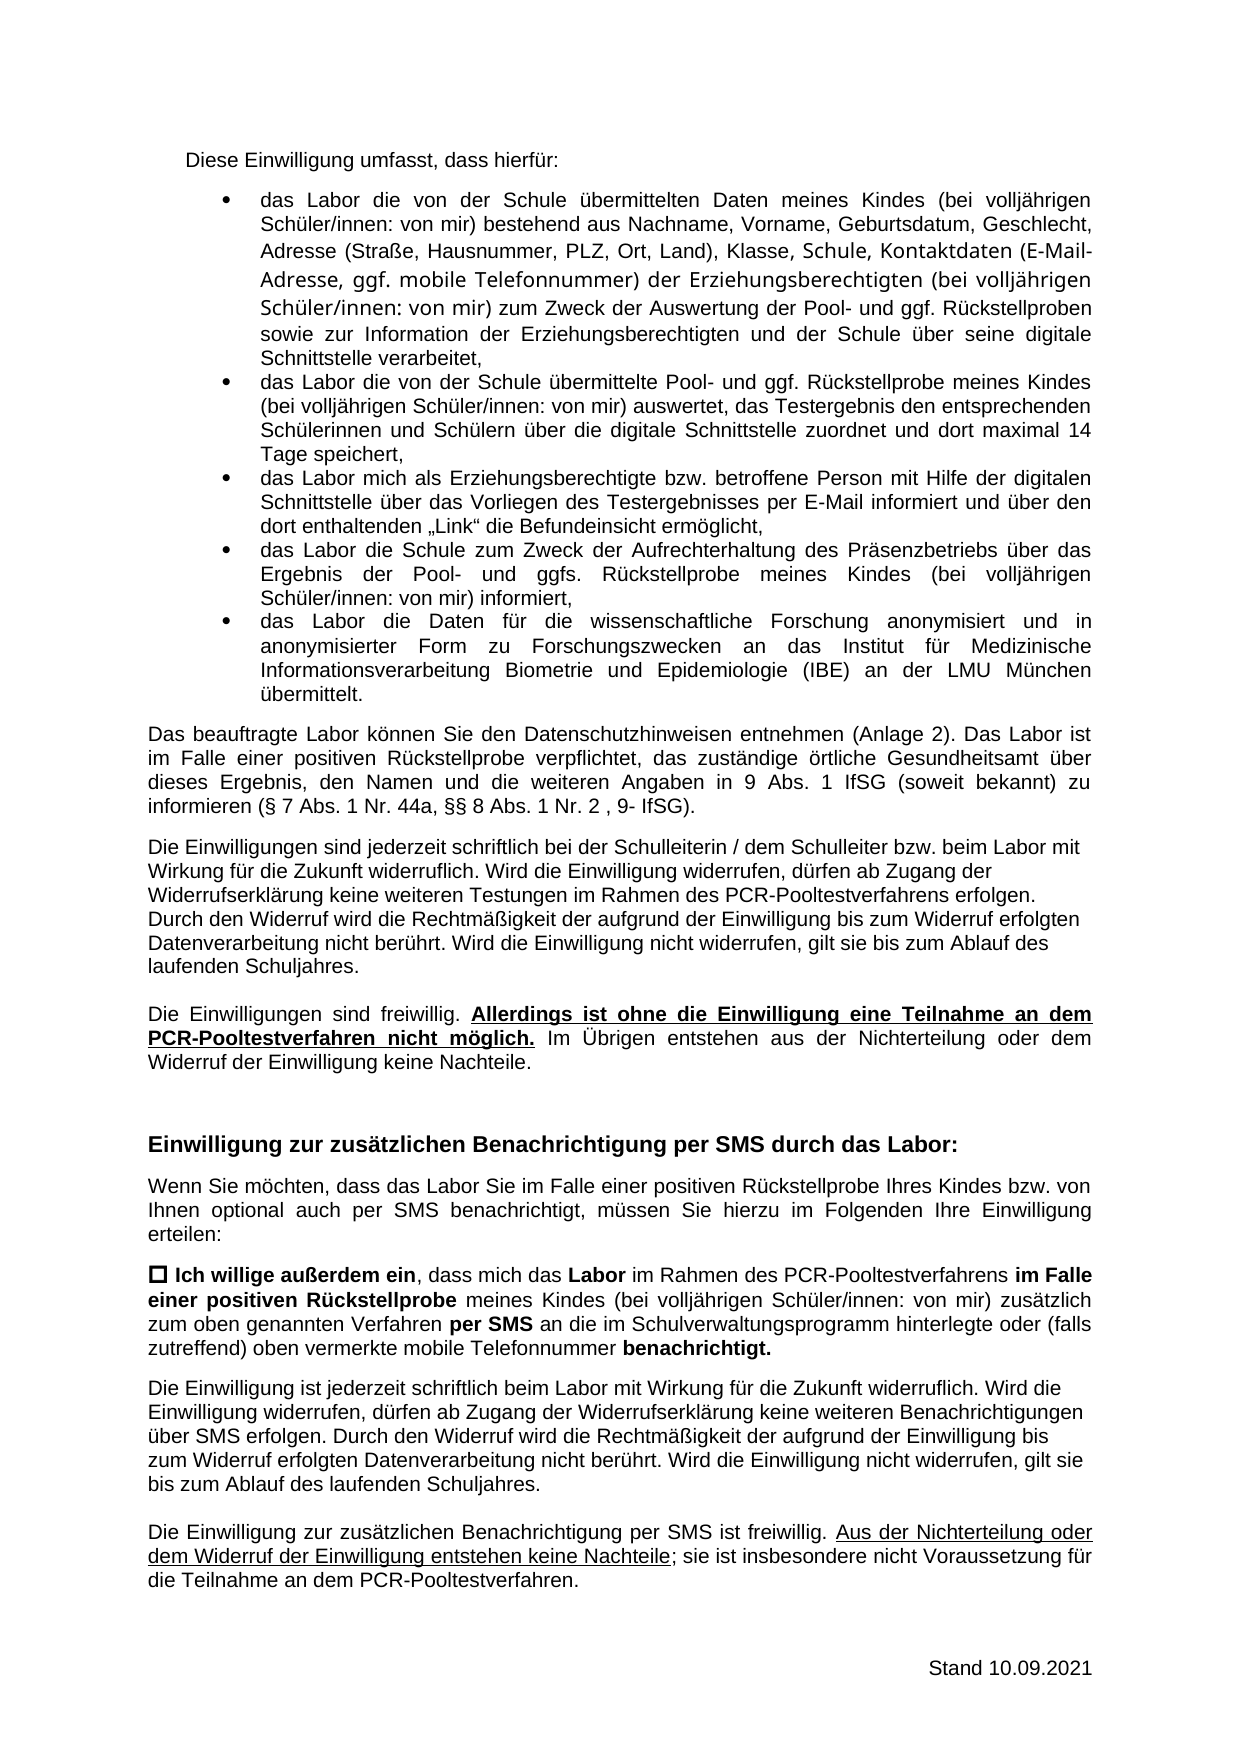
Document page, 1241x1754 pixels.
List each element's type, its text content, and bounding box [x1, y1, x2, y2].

text Das beauftragte Labor können Sie den Datenschutzhinweisen entnehmen (Anlage 2). Das Labor ist im Falle einer positiven Rückstellprobe verpflichtet, das zuständige örtliche Gesundheitsamt über dieses Ergebnis, den Namen und die weiteren Angaben in 9 Abs. 1 IfSG (soweit bekannt) zu informieren (§ 7 Abs. 1 Nr. 44a, §§ 8 Abs. 1 Nr. 2 , 9- IfSG). [148, 722, 1093, 818]
list das Labor die von der Schule übermittelte Pool- und ggf. Rückstellprobe meines Kindes (bei volljährigen Schüler/innen: von mir) auswertet, das Testergebnis den entsprechenden Schülerinnen und Schülern über die digitale Schnittstelle zuordnet und dort maximal 14 Tage speichert, [223, 369, 1093, 465]
list das Labor mich als Erziehungsberechtigte bzw. betroffene Person mit Hilfe der digitalen Schnittstelle über das Vorliegen des Testergebnisses per E-Mail informiert und über den dort enthaltenden „Link“ die Befundeinsicht ermöglicht, [223, 465, 1093, 537]
text Die Einwilligung zur zusätzlichen Benachrichtigung per SMS ist freiwillig. Aus der Nichterteilung oder dem Widerruf der Einwilligung entstehen keine Nachteile; sie ist insbesondere nicht Voraussetzung für die Teilnahme an dem PCR-Pooltestverfahren. [148, 1520, 1093, 1592]
text Ich willige außerdem ein, dass mich das Labor im Rahmen des PCR-Pooltestverfahrens im Falle einer positiven Rückstellprobe meines Kindes (bei volljährigen Schüler/innen: von mir) zusätzlich zum oben genannten Verfahren per SMS an die im Schulverwaltungsprogramm hinterlegte oder (falls zutreffend) oben vermerkte mobile Telefonnummer benachrichtigt. [148, 1263, 1093, 1359]
text Die Einwilligung ist jederzeit schriftlich beim Labor mit Wirkung für die Zukunft widerruflich. Wird die Einwilligung widerrufen, dürfen ab Zugang der Widerrufserklärung keine weiteren Benachrichtigungen über SMS erfolgen. Durch den Widerruf wird die Rechtmäßigkeit der aufgrund der Einwilligung bis zum Widerruf erfolgten Datenverarbeitung nicht berührt. Wird die Einwilligung nicht widerrufen, gilt sie bis zum Ablauf des laufenden Schuljahres. [148, 1376, 1093, 1496]
text Diese Einwilligung umfasst, dass hierfür: [185, 148, 1093, 172]
list das Labor die Schule zum Zweck der Aufrechterhaltung des Präsenzbetriebs über das Ergebnis der Pool- und ggfs. Rückstellprobe meines Kindes (bei volljährigen Schüler/innen: von mir) informiert, [223, 537, 1093, 609]
text Wenn Sie möchten, dass das Labor Sie im Falle einer positiven Rückstellprobe Ihres Kindes bzw. von Ihnen optional auch per SMS benachrichtigt, müssen Sie hierzu im Folgenden Ihre Einwilligung erteilen: [148, 1174, 1093, 1246]
list das Labor die von der Schule übermittelten Daten meines Kindes (bei volljährigen Schüler/innen: von mir) bestehend aus Nachname, Vorname, Geburtsdatum, Geschlecht, Adresse (Straße, Hausnummer, PLZ, Ort, Land), Klasse, Schule, Kontaktdaten (E-Mail-Adresse, ggf. mobile Telefonnummer) der Erziehungsberechtigten (bei volljährigen Schüler/innen: von mir) zum Zweck der Auswertung der Pool- und ggf. Rückstellproben sowie zur Information der Erziehungsberechtigten und der Schule über seine digitale Schnittstelle verarbeitet, [223, 188, 1093, 369]
list das Labor die Daten für die wissenschaftliche Forschung anonymisiert und in anonymisierter Form zu Forschungszwecken an das Institut für Medizinische Informationsverarbeitung Biometrie und Epidemiologie (IBE) an der LMU München übermittelt. [223, 609, 1093, 705]
text Die Einwilligungen sind freiwillig. Allerdings ist ohne die Einwilligung eine Teilnahme an dem PCR-Pooltestverfahren nicht möglich. Im Übrigen entstehen aus der Nichterteilung oder dem Widerruf der Einwilligung keine Nachteile. [148, 1002, 1093, 1074]
text Die Einwilligungen sind jederzeit schriftlich bei der Schulleiterin / dem Schulleiter bzw. beim Labor mit Wirkung für die Zukunft widerruflich. Wird die Einwilligung widerrufen, dürfen ab Zugang der Widerrufserklärung keine weiteren Testungen im Rahmen des PCR-Pooltestverfahrens erfolgen. Durch den Widerruf wird die Rechtmäßigkeit der aufgrund der Einwilligung bis zum Widerruf erfolgten Datenverarbeitung nicht berührt. Wird die Einwilligung nicht widerrufen, gilt sie bis zum Ablauf des laufenden Schuljahres. [148, 834, 1093, 978]
text Einwilligung zur zusätzlichen Benachrichtigung per SMS durch das Labor: [148, 1131, 1093, 1158]
